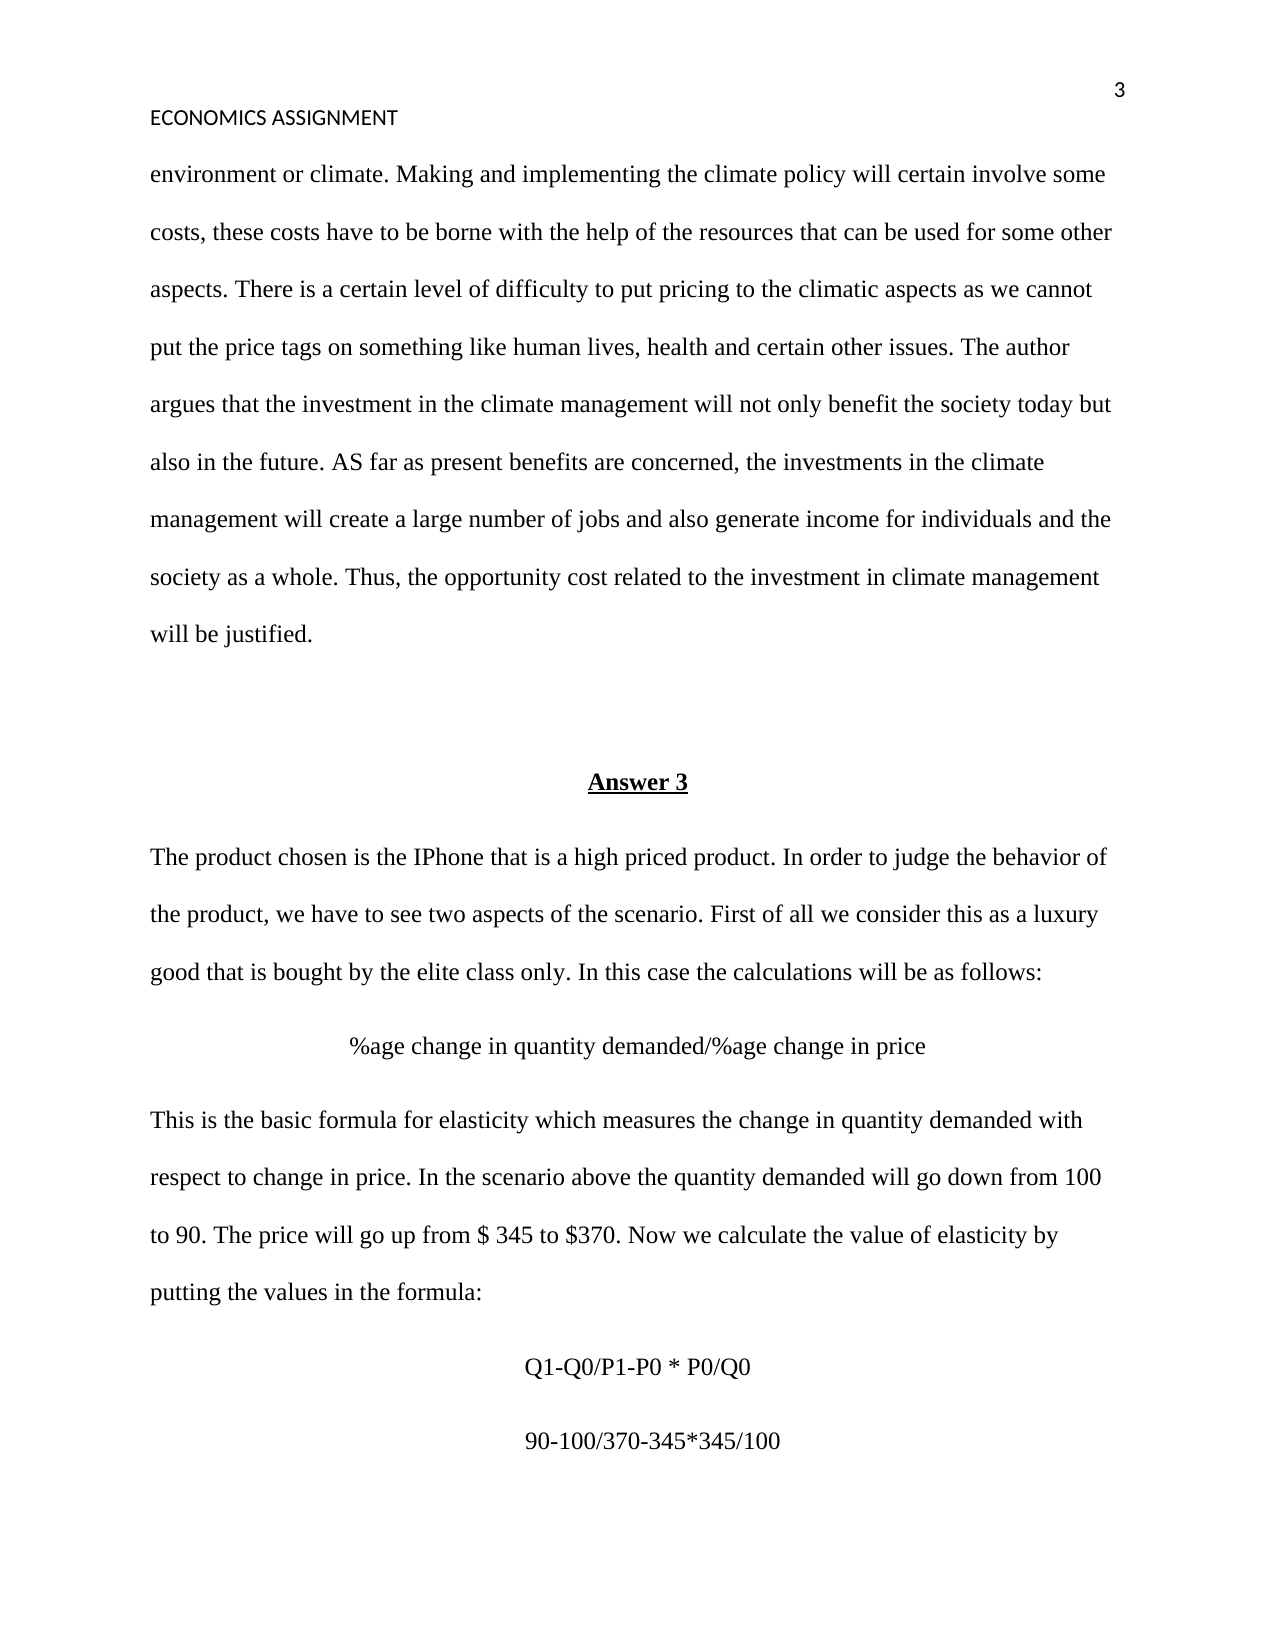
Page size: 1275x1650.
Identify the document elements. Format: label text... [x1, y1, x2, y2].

text 90-100/370-345*345/100 [150, 1426, 1125, 1454]
text Answer 3 [150, 767, 1125, 796]
text This is the basic formula for elasticity which measures the change in quantity demanded with respect to change in price. In the scenario above the quantity demanded will go down from 100 to 90. The price will go up from $ 345 to $370. Now we calculate the value of elasticity by putting the values in the formula: [150, 1105, 1125, 1306]
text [150, 159, 1125, 648]
text %age change in quantity demanded/%age change in price [150, 1031, 1125, 1059]
text The product chosen is the IPhone that is a high priced product. In order to judge the behavior of the product, we have to see two aspects of the scenario. First of all we consider this as a luxury good that is bought by the elite class only. In this case the calculations will be as follows: [150, 842, 1125, 985]
text Q1-Q0/P1-P0 * P0/Q0 [150, 1352, 1125, 1380]
